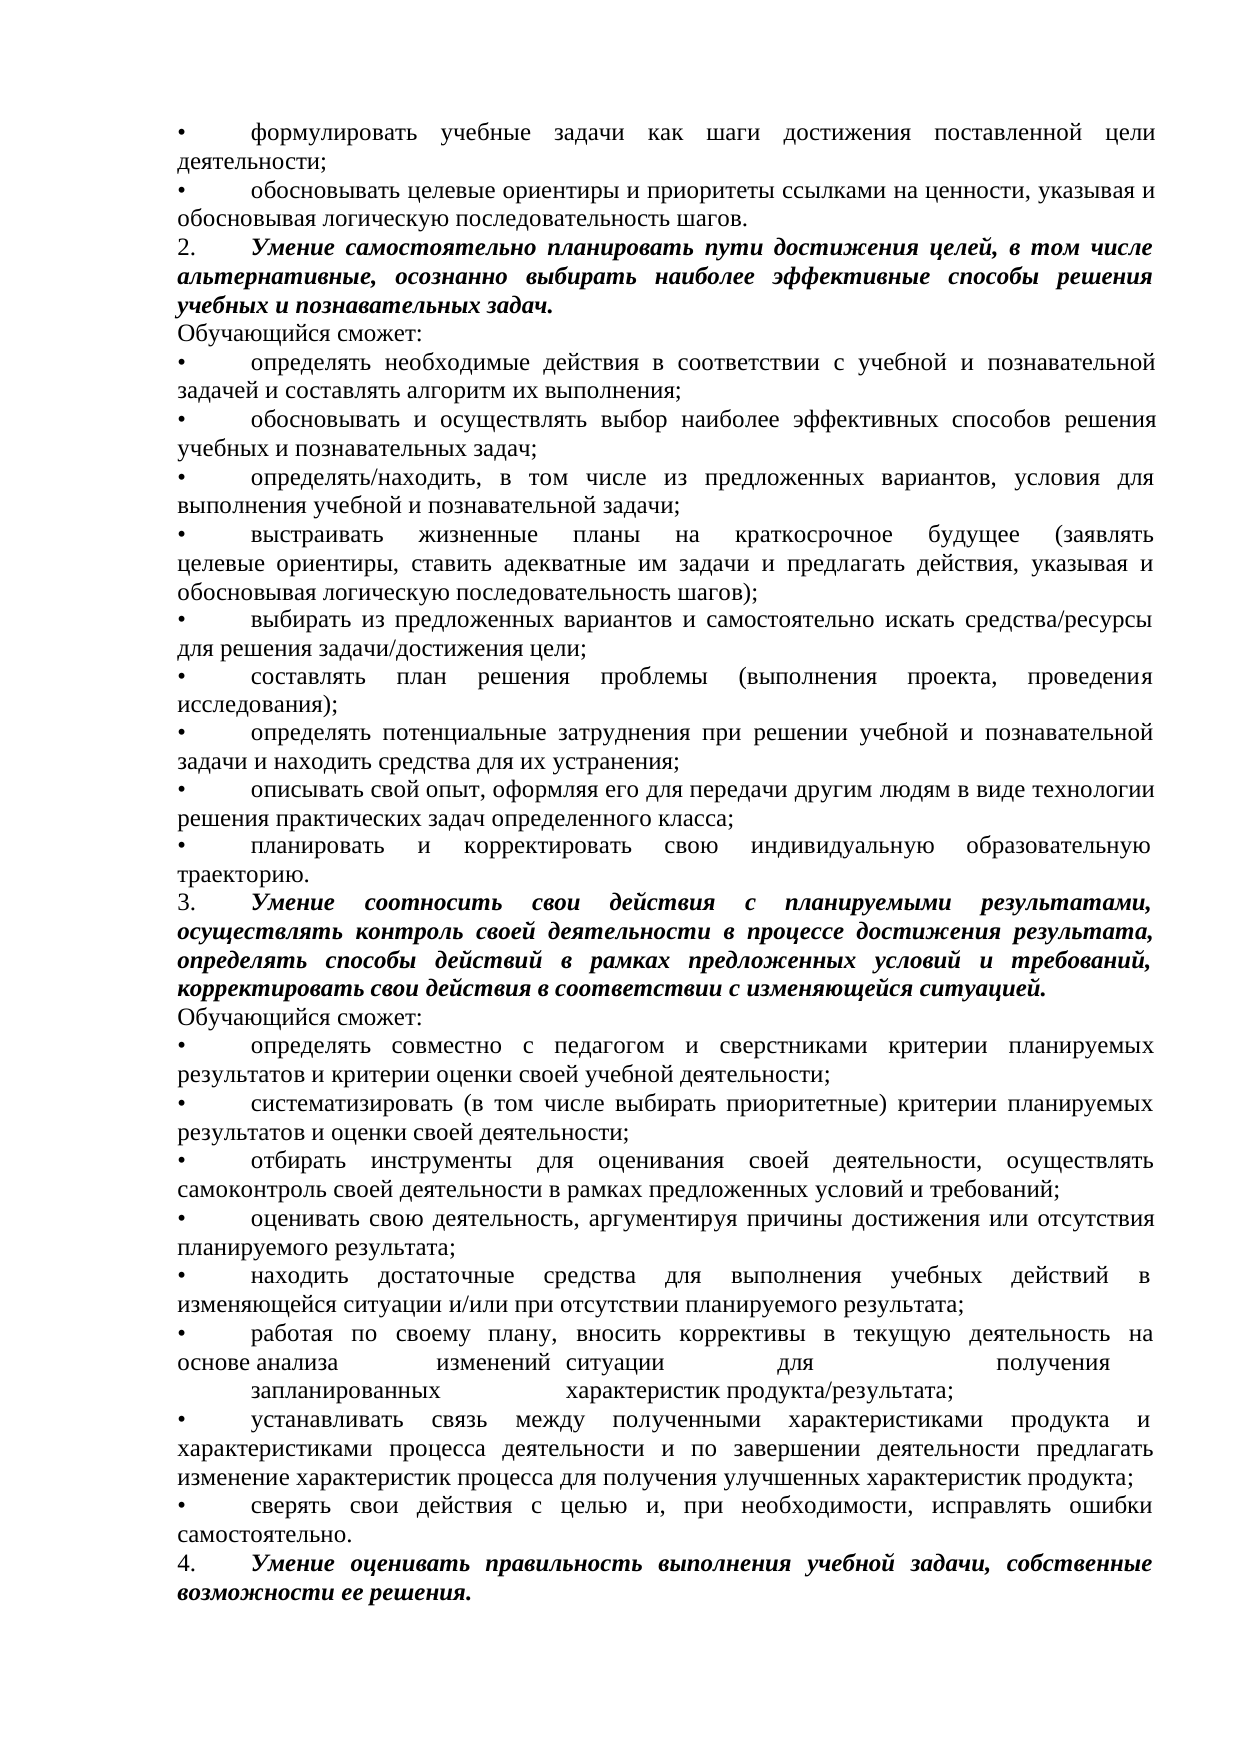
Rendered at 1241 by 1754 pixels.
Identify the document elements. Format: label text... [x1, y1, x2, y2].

text • планировать и корректировать свою индивидуальную образовательную траекторию. [177, 831, 1157, 888]
text • определять потенциальные затруднения при решении учебной и познавательной задачи и находить средства для их устранения; [177, 718, 1157, 775]
text • выстраивать жизненные планы на краткосрочное будущее (заявлять целевые ориентиры, ставить адекватные им задачи и предлагать действия, указывая и обосновывая логическую последовательность шагов); [177, 519, 1154, 605]
text • работая по своему плану, вносить коррективы в текущую деятельность на основе анализа изменений ситуации для получения запланированных характеристик продукта/результата; [177, 1318, 1153, 1404]
text 3. Умение соотносить свои действия с планируемыми результатами, осуществлять контроль своей деятельности в процессе достижения результата, определять способы действий в рамках предложенных условий и требований, корректировать свои действия в соответствии с изменяющейся ситуацией. Обучающийся сможет: [177, 888, 1157, 1031]
text • определять совместно с педагогом и сверстниками критерии планируемых результатов и критерии оценки своей учебной деятельности; [177, 1031, 1157, 1088]
text • определять необходимые действия в соответствии с учебной и познавательной задачей и составлять алгоритм их выполнения; [177, 347, 1157, 404]
text • сверять свои действия с целью и, при необходимости, исправлять ошибки самостоятельно. [177, 1491, 1157, 1548]
text • определять/находить, в том числе из предложенных вариантов, условия для выполнения учебной и познавательной задачи; [177, 462, 1157, 519]
text • оценивать свою деятельность, аргументируя причины достижения или отсутствия планируемого результата; [177, 1203, 1157, 1261]
text • формулировать учебные задачи как шаги достижения поставленной цели деятельности; [177, 117, 1157, 175]
text 2. Умение самостоятельно планировать пути достижения целей, в том числе альтернативные, осознанно выбирать наиболее эффективные способы решения учебных и познавательных задач. [177, 232, 1153, 318]
text • устанавливать связь между полученными характеристиками продукта и характеристиками процесса деятельности и по завершении деятельности предлагать изменение характеристик процесса для получения улучшенных характеристик продукта; [177, 1404, 1154, 1491]
text 4. Умение оценивать правильность выполнения учебной задачи, собственные возможности ее решения. [177, 1548, 1158, 1606]
text Обучающийся сможет: [177, 318, 1154, 347]
text • описывать свой опыт, оформляя его для передачи другим людям в виде технологии решения практических задач определенного класса; [177, 775, 1157, 831]
text • выбирать из предложенных вариантов и самостоятельно искать средства/ресурсы для решения задачи/достижения цели; [177, 605, 1157, 662]
text • обосновывать и осуществлять выбор наиболее эффективных способов решения учебных и познавательных задач; [177, 404, 1157, 462]
text • обосновывать целевые ориентиры и приоритеты ссылками на ценности, указывая и обосновывая логическую последовательность шагов. [177, 175, 1157, 232]
text • находить достаточные средства для выполнения учебных действий в изменяющейся ситуации и/или при отсутствии планируемого результата; [177, 1261, 1157, 1318]
text • отбирать инструменты для оценивания своей деятельности, осуществлять самоконтроль своей деятельности в рамках предложенных условий и требований; [177, 1146, 1157, 1203]
text • систематизировать (в том числе выбирать приоритетные) критерии планируемых результатов и оценки своей деятельности; [177, 1088, 1157, 1146]
text • составлять план решения проблемы (выполнения проекта, проведения исследования); [177, 662, 1158, 718]
